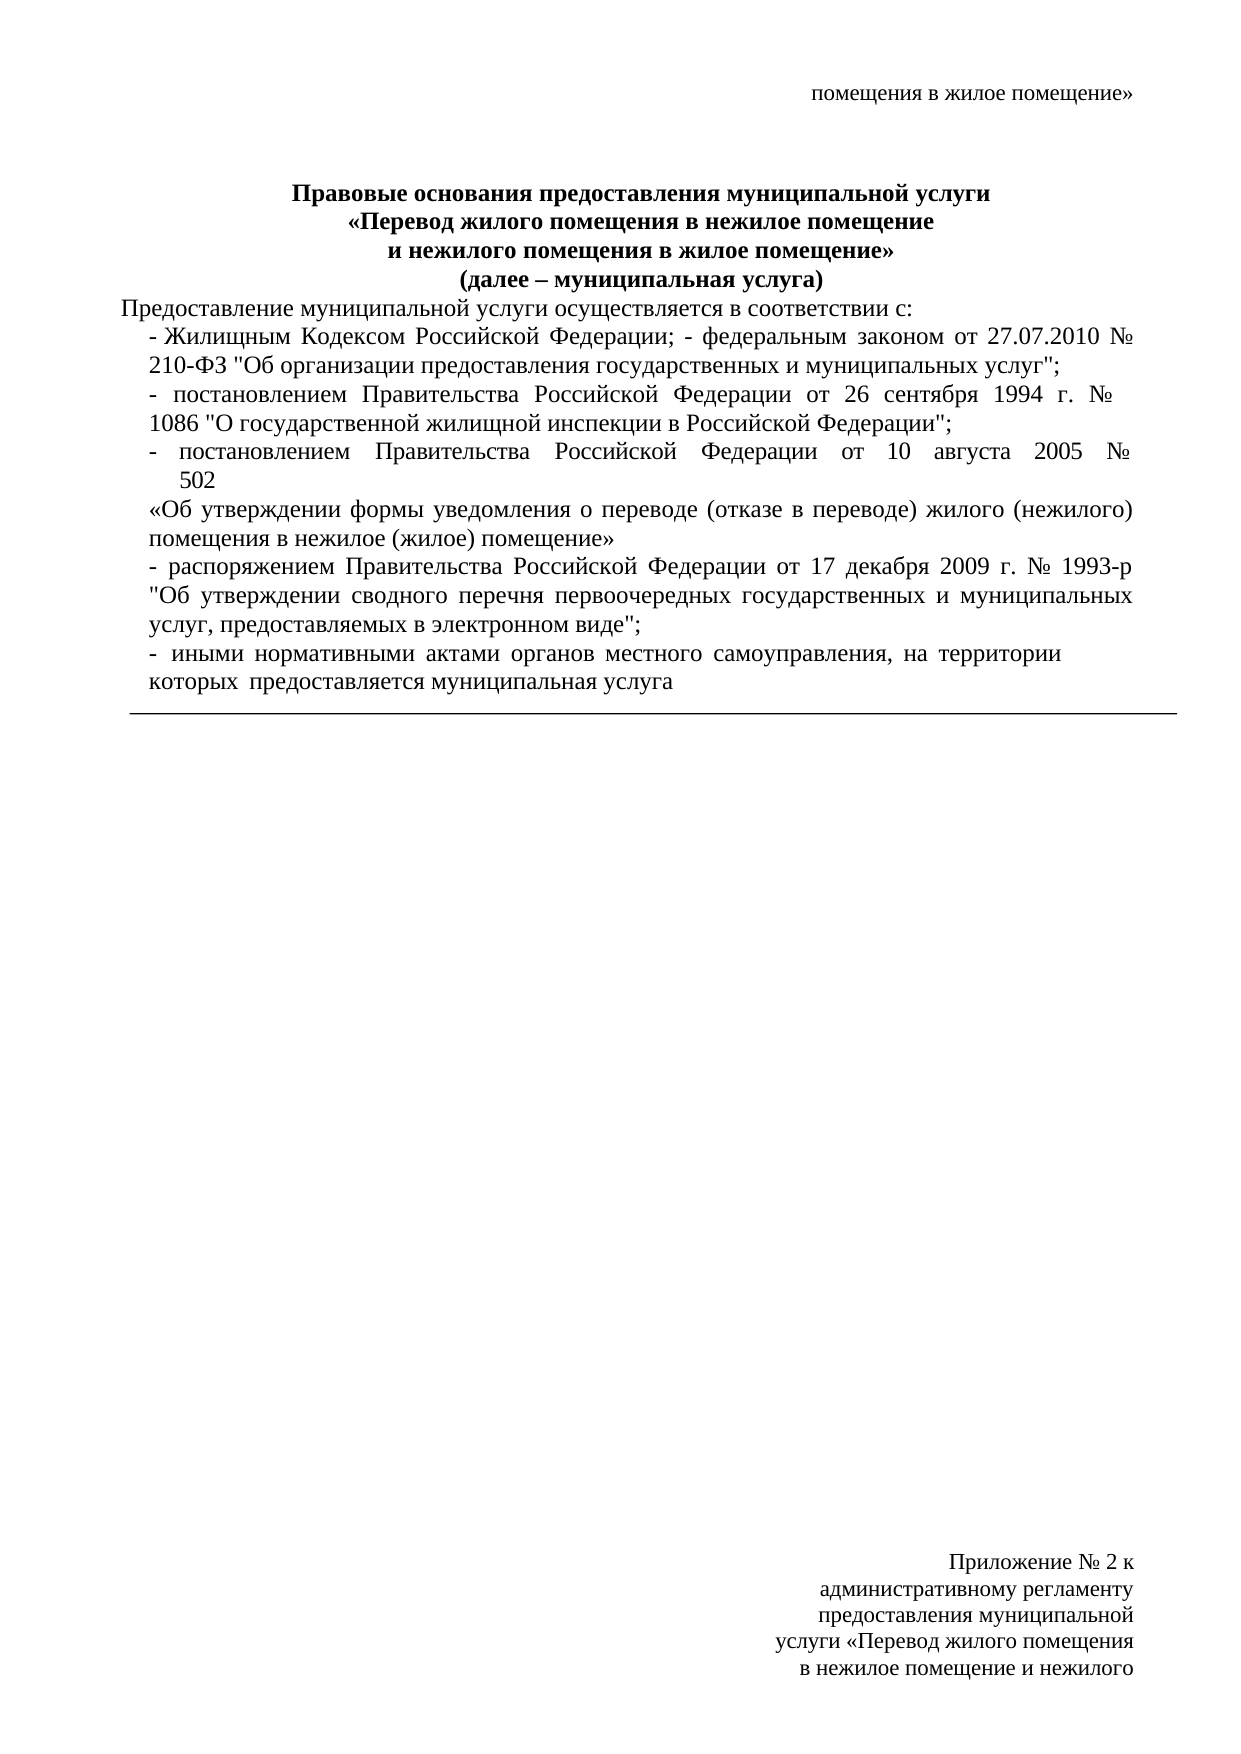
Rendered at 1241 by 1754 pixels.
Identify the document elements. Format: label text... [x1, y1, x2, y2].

text «Перевод жилого помещения в нежилое помещение [152, 206, 1130, 235]
text Правовые основания предоставления муниципальной услуги [152, 178, 1130, 206]
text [767, 79, 1134, 106]
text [767, 1548, 1134, 1680]
text «Об утверждении формы уведомления о переводе (отказе в переводе) жилого (нежилого) помещения в нежилое (жилое) помещение» [149, 494, 1134, 551]
list иными нормативными актами органов местного самоуправления, на территории которых предоставляется муниципальная услуга [149, 638, 1134, 695]
text (далее – муниципальная услуга) [153, 264, 1130, 293]
text Предоставление муниципальной услуги осуществляется в соответствии с: [118, 293, 916, 321]
text и нежилого помещения в жилое помещение» [152, 235, 1130, 264]
list Жилищным Кодексом Российской Федерации; - федеральным законом от 27.07.2010 № 210-ФЗ "Об организации предоставления государственных и муниципальных услуг"; [149, 321, 1134, 379]
list постановлением Правительства Российской Федерации от 10 августа 2005 № 502 [149, 436, 1166, 494]
list распоряжением Правительства Российской Федерации от 17 декабря 2009 г. № 1993-р "Об утверждении сводного перечня первоочередных государственных и муниципальных услуг, предоставляемых в электронном виде"; [149, 551, 1134, 638]
list постановлением Правительства Российской Федерации от 26 сентября 1994 г. № 1086 "О государственной жилищной инспекции в Российской Федерации"; [149, 379, 1133, 436]
